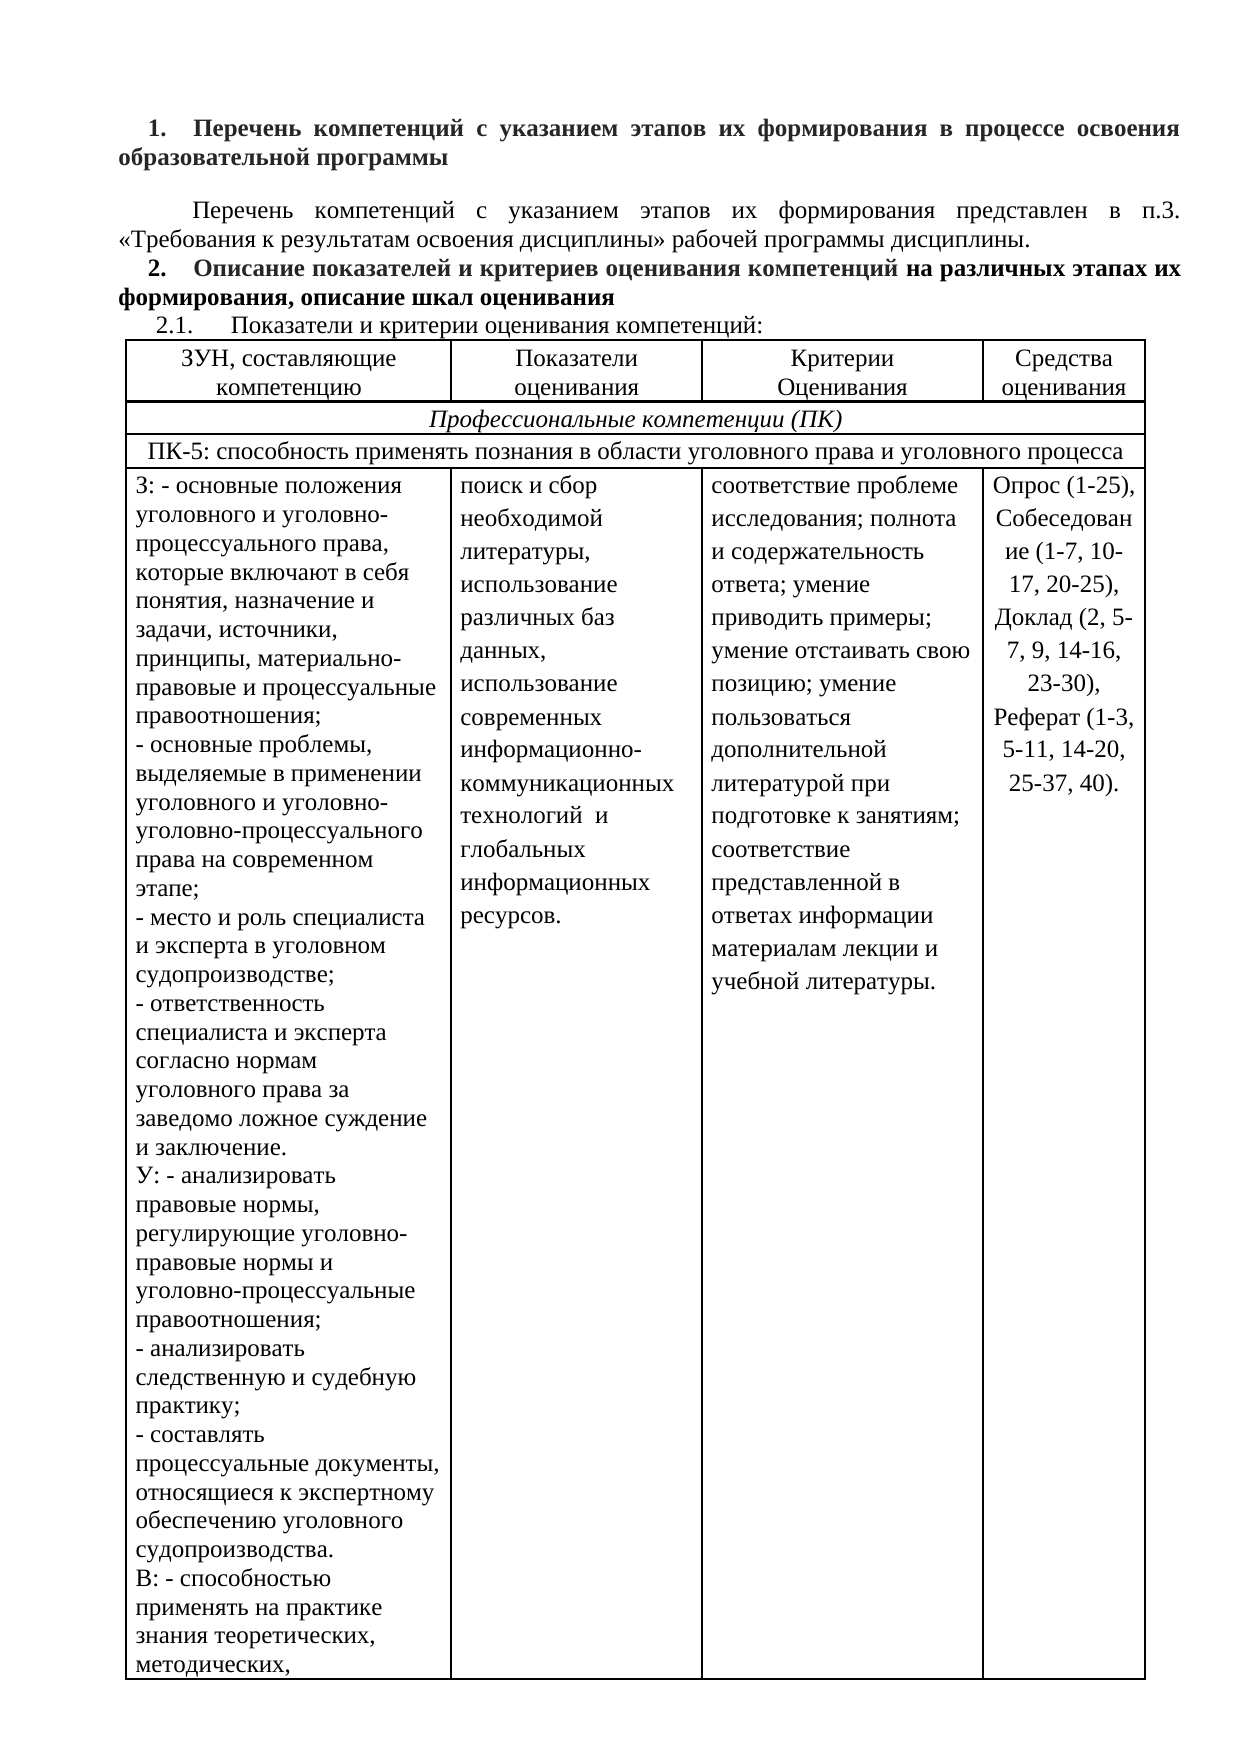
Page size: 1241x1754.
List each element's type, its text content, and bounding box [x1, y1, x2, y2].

list Перечень компетенций с указанием этапов их формирования в процессе освоения образовательной программы [118, 113, 1181, 170]
text Перечень компетенций с указанием этапов их формирования представлен в п.3. «Требования к результатам освоения дисциплины» рабочей программы дисциплины. [118, 195, 1181, 253]
table_header Показатели оценивания [452, 341, 701, 400]
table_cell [984, 469, 1144, 1678]
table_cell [452, 469, 701, 1678]
table_header Критерии Оценивания [703, 341, 982, 400]
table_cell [127, 469, 450, 1678]
table_header Средства оценивания [984, 341, 1144, 400]
list Описание показателей и критериев оценивания компетенций на различных этапах их формирования, описание шкал оценивания [118, 253, 1181, 310]
table_cell Профессиональные компетенции (ПК) [127, 403, 1144, 433]
table_header ЗУН, составляющие компетенцию [127, 341, 450, 400]
table_cell ПК-5: способность применять познания в области уголовного права и уголовного процесса [127, 435, 1144, 467]
list Показатели и критерии оценивания компетенций: [156, 310, 1181, 339]
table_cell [703, 469, 982, 1678]
